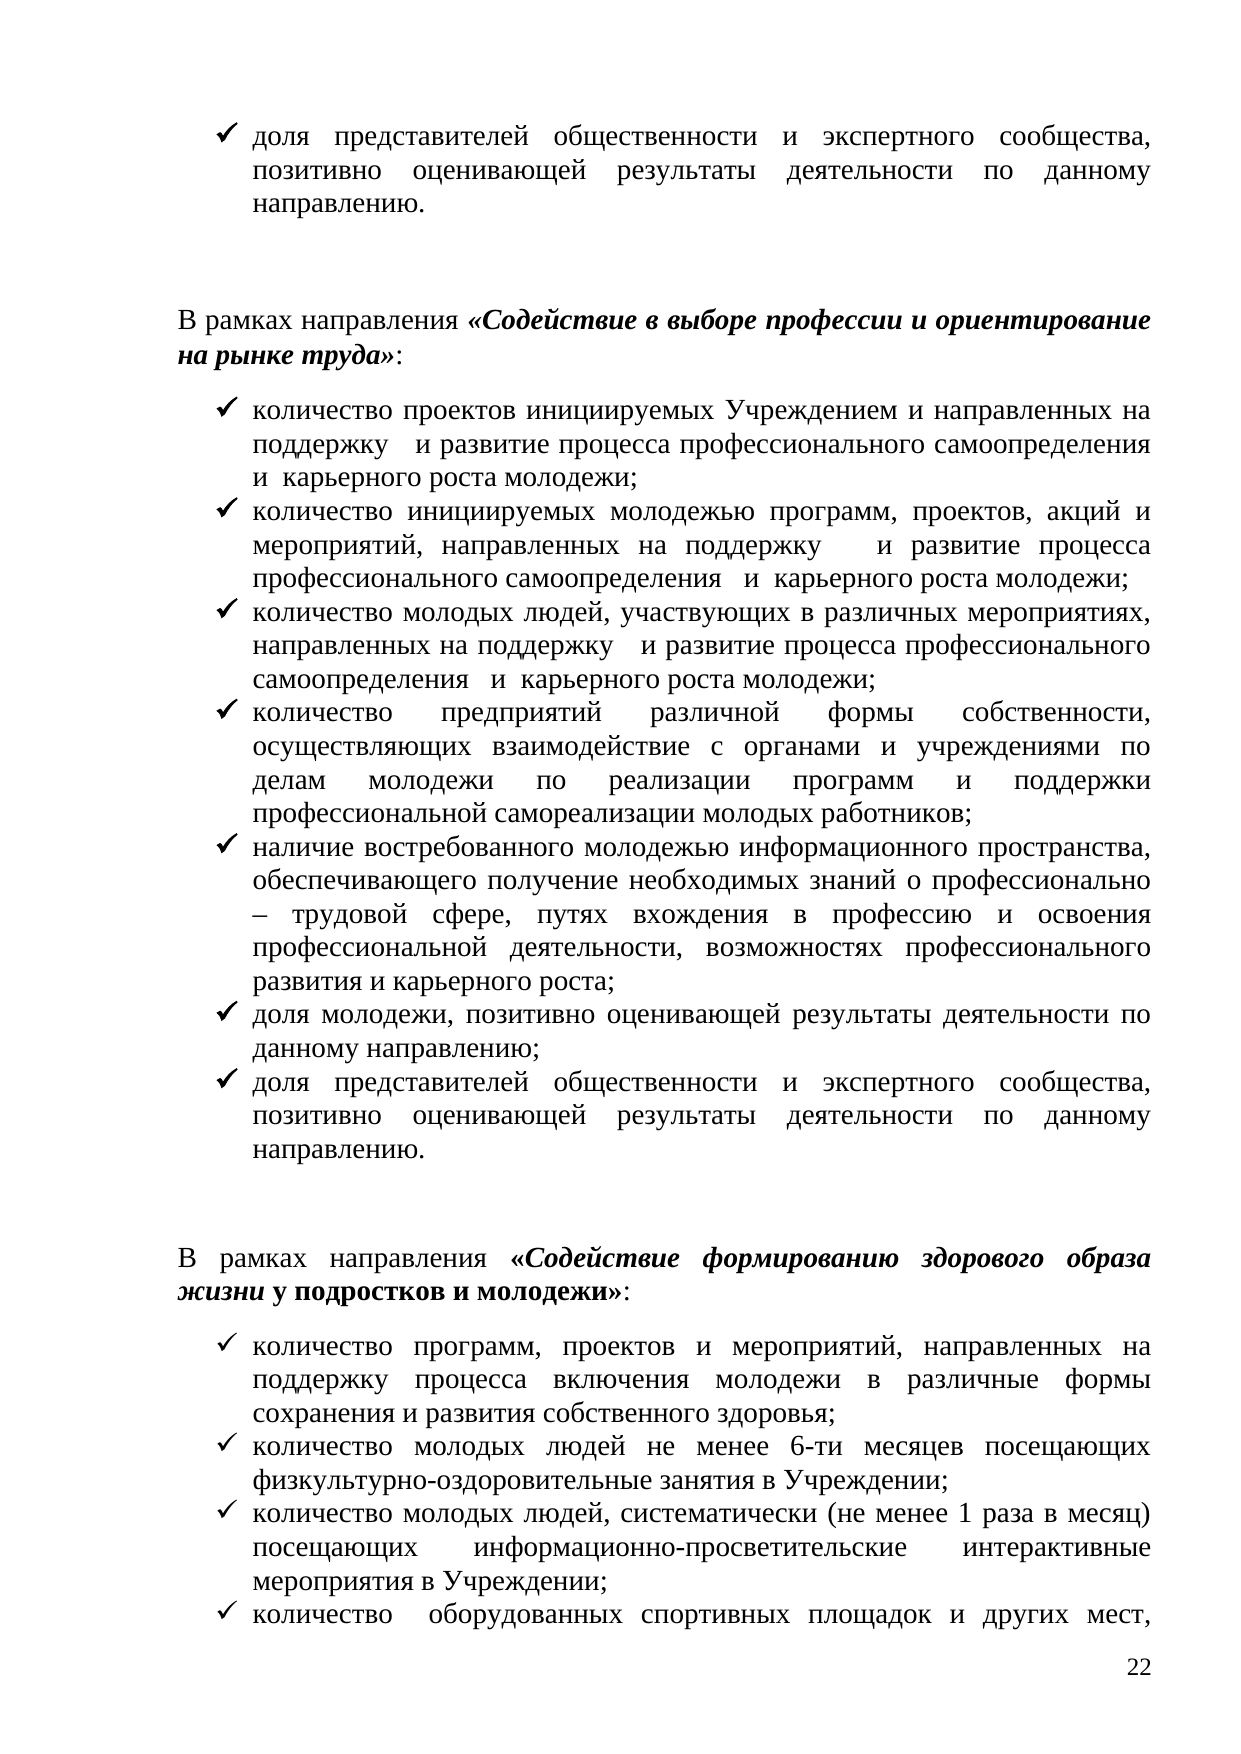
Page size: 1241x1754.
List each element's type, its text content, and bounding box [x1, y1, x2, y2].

list наличие востребованного молодежью информационного пространства, обеспечивающего получение необходимых знаний о профессионально – трудовой сфере, путях вхождения в профессию и освоения профессиональной деятельности, возможностях профессионального развития и карьерного роста; [215, 829, 1152, 997]
list количество инициируемых молодежью программ, проектов, акций и мероприятий, направленных на поддержку и развитие процесса профессионального самоопределения и карьерного роста молодежи; [215, 493, 1152, 594]
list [215, 1596, 1152, 1630]
list доля представителей общественности и экспертного сообщества, позитивно оценивающей результаты деятельности по данному направлению. [215, 1064, 1152, 1164]
list количество молодых людей не менее 6-ти месяцев посещающих физкультурно-оздоровительные занятия в Учреждении; [215, 1428, 1152, 1496]
list В рамках направления «Содействие в выборе профессии и ориентирование на рынке труда»: [177, 302, 1152, 372]
list количество программ, проектов и мероприятий, направленных на поддержку процесса включения молодежи в различные формы сохранения и развития собственного здоровья; [215, 1328, 1152, 1428]
list доля молодежи, позитивно оценивающей результаты деятельности по данному направлению; [215, 997, 1152, 1064]
list количество молодых людей, систематически (не менее 1 раза в месяц) посещающих информационно-просветительские интерактивные мероприятия в Учреждении; [215, 1496, 1152, 1596]
list доля представителей общественности и экспертного сообщества, позитивно оценивающей результаты деятельности по данному направлению. [215, 118, 1152, 219]
list В рамках направления «Содействие формированию здорового образа жизни у подростков и молодежи»: [177, 1240, 1152, 1307]
list количество проектов инициируемых Учреждением и направленных на поддержку и развитие процесса профессионального самоопределения и карьерного роста молодежи; [215, 392, 1152, 493]
list количество молодых людей, участвующих в различных мероприятиях, направленных на поддержку и развитие процесса профессионального самоопределения и карьерного роста молодежи; [215, 594, 1152, 694]
list количество предприятий различной формы собственности, осуществляющих взаимодействие с органами и учреждениями по делам молодежи по реализации программ и поддержки профессиональной самореализации молодых работников; [215, 694, 1152, 829]
